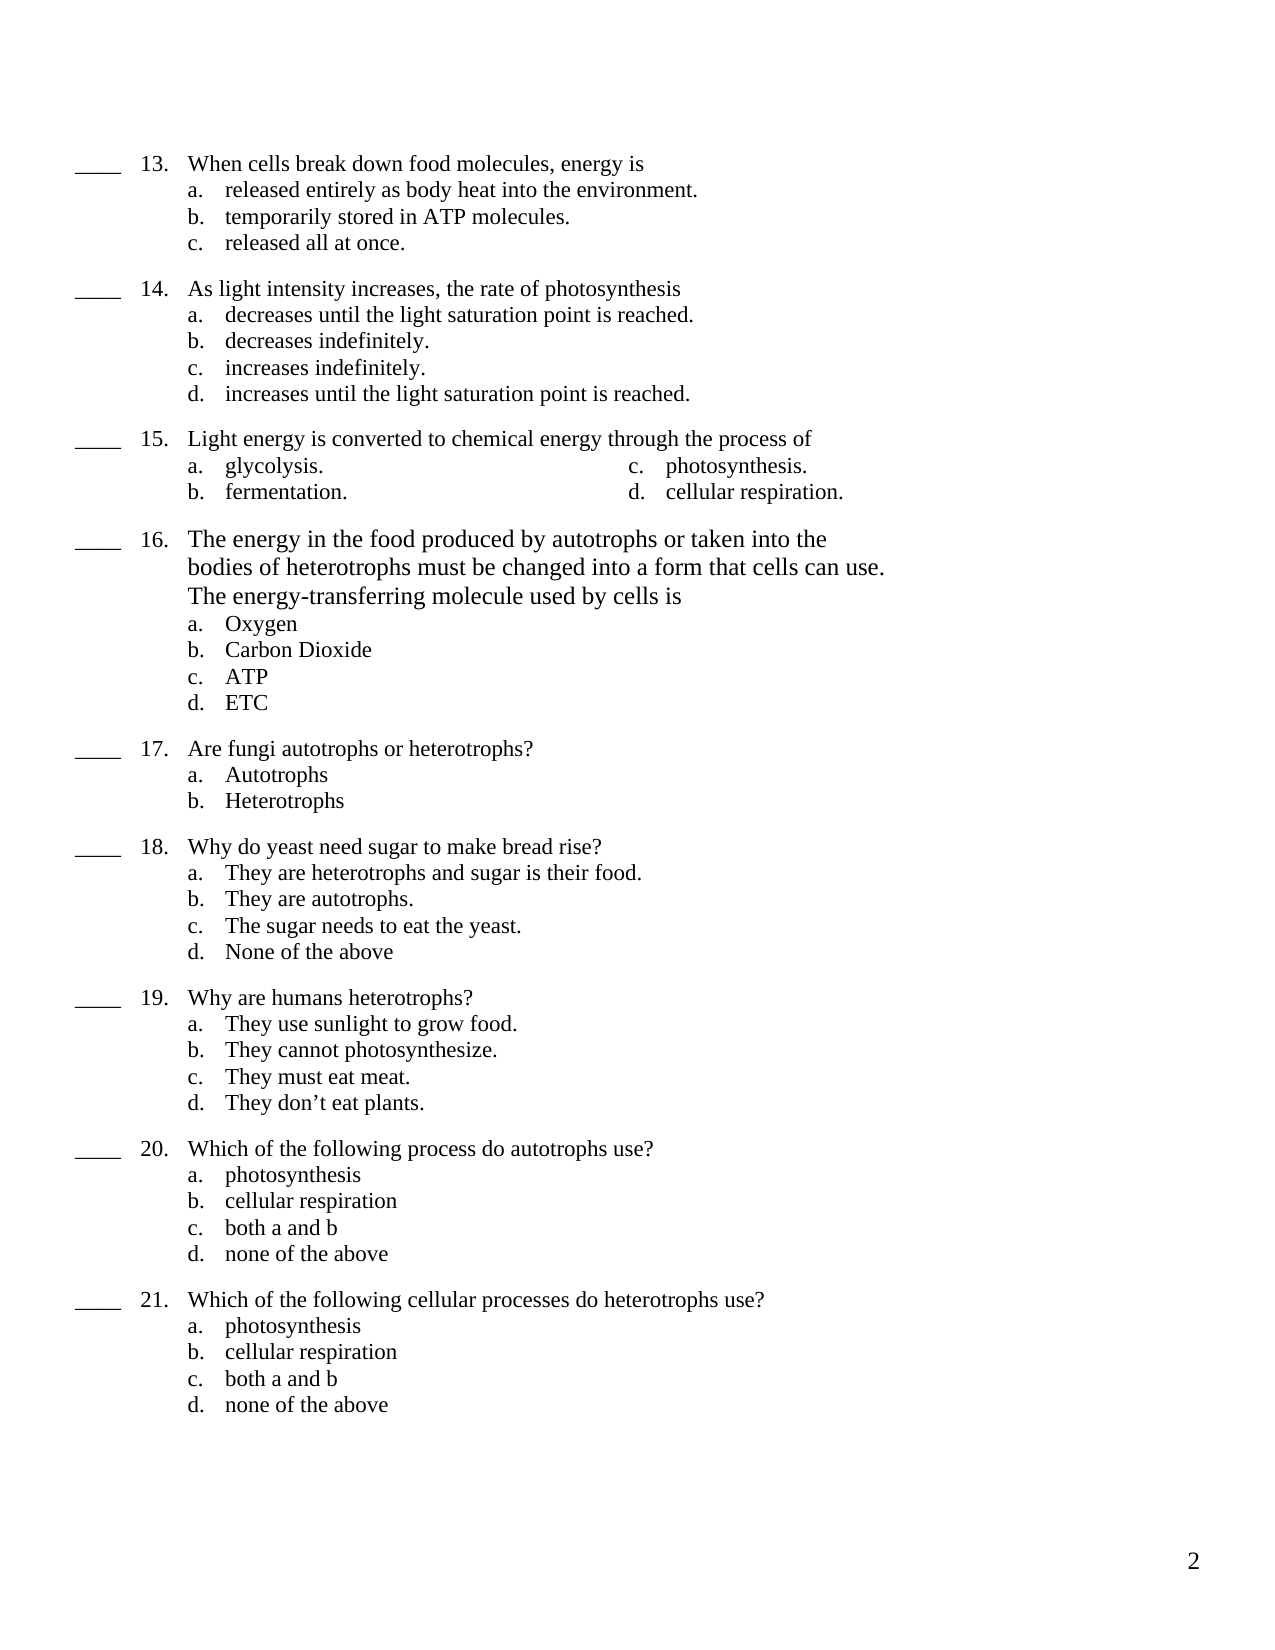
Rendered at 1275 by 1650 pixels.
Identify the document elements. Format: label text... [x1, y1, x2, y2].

table_header c. [624, 452, 661, 478]
table_cell released all at once. [220, 229, 1064, 255]
table_header a. [183, 761, 220, 787]
table_cell None of the above [220, 938, 1064, 964]
table_cell d. [183, 1240, 220, 1266]
table_cell decreases indefinitely. [220, 327, 1064, 354]
table_cell They cannot photosynthesize. [220, 1036, 1064, 1063]
table_cell b. [183, 787, 220, 814]
table_cell c. [183, 354, 220, 380]
table_header They are heterotrophs and sugar is their food. [220, 859, 1064, 886]
text bodies of heterotrophs must be changed into a form that cells can use. [187, 552, 1200, 581]
table_cell b. [183, 1338, 220, 1365]
table_cell cellular respiration. [661, 478, 1064, 504]
table_cell d. [183, 380, 220, 406]
table_header photosynthesis [220, 1312, 1064, 1338]
table_header Autotrophs [220, 761, 1064, 787]
table_header a. [183, 1312, 220, 1338]
table_cell c. [183, 1063, 220, 1089]
text ____ 18. Why do yeast need sugar to make bread rise? [75, 833, 1200, 859]
table_header They use sunlight to grow food. [220, 1010, 1064, 1036]
text ____ 15. Light energy is converted to chemical energy through the process of [75, 426, 1200, 452]
table_header a. [183, 301, 220, 327]
table_header a. [183, 176, 220, 203]
text ____ 21. Which of the following cellular processes do heterotrophs use? [75, 1286, 1200, 1312]
table_cell ATP [220, 663, 1064, 689]
text ____ 19. Why are humans heterotrophs? [75, 984, 1200, 1010]
table_cell b. [183, 636, 220, 663]
table_header a. [183, 1010, 220, 1036]
table_header released entirely as body heat into the environment. [220, 176, 1064, 203]
table_cell both a and b [220, 1365, 1064, 1391]
table_header a. [183, 452, 220, 478]
table_cell b. [183, 478, 220, 504]
table_cell c. [183, 912, 220, 938]
table_cell d. [624, 478, 661, 504]
table_cell The sugar needs to eat the yeast. [220, 912, 1064, 938]
text The energy-transferring molecule used by cells is [187, 581, 1200, 610]
table_header decreases until the light saturation point is reached. [220, 301, 1064, 327]
table_header photosynthesis. [661, 452, 1064, 478]
text ____ 14. As light intensity increases, the rate of photosynthesis [75, 274, 1200, 301]
table_header glycolysis. [220, 452, 623, 478]
table_cell b. [183, 327, 220, 354]
table_header a. [183, 1161, 220, 1187]
table_header Oxygen [220, 610, 1064, 636]
table_cell increases indefinitely. [220, 354, 1064, 380]
table_cell d. [183, 689, 220, 715]
text ____ 13. When cells break down food molecules, energy is [75, 150, 1200, 176]
table_cell ETC [220, 689, 1064, 715]
table_cell b. [183, 886, 220, 912]
table_cell d. [183, 938, 220, 964]
table_cell They don’t eat plants. [220, 1089, 1064, 1116]
table_cell b. [183, 1188, 220, 1214]
table_header a. [183, 610, 220, 636]
table_cell d. [183, 1089, 220, 1116]
table_cell increases until the light saturation point is reached. [220, 380, 1064, 406]
table_cell They must eat meat. [220, 1063, 1064, 1089]
table_cell c. [183, 1214, 220, 1240]
table_cell d. [183, 1391, 220, 1417]
table_cell c. [183, 663, 220, 689]
table_cell b. [183, 1036, 220, 1063]
table_header photosynthesis [220, 1161, 1064, 1187]
table_cell none of the above [220, 1240, 1064, 1266]
text ____ 17. Are fungi autotrophs or heterotrophs? [75, 734, 1200, 761]
table_cell c. [183, 229, 220, 255]
table_header a. [183, 859, 220, 886]
table_cell temporarily stored in ATP molecules. [220, 203, 1064, 229]
table_cell Carbon Dioxide [220, 636, 1064, 663]
table_cell cellular respiration [220, 1338, 1064, 1365]
table_cell both a and b [220, 1214, 1064, 1240]
table_cell c. [183, 1365, 220, 1391]
table_cell fermentation. [220, 478, 623, 504]
text ____ 20. Which of the following process do autotrophs use? [75, 1135, 1200, 1161]
text ____ 16. The energy in the food produced by autotrophs or taken into the [75, 524, 1200, 552]
table_cell cellular respiration [220, 1188, 1064, 1214]
table_cell Heterotrophs [220, 787, 1064, 814]
table_cell none of the above [220, 1391, 1064, 1417]
table_cell b. [183, 203, 220, 229]
table_cell They are autotrophs. [220, 886, 1064, 912]
